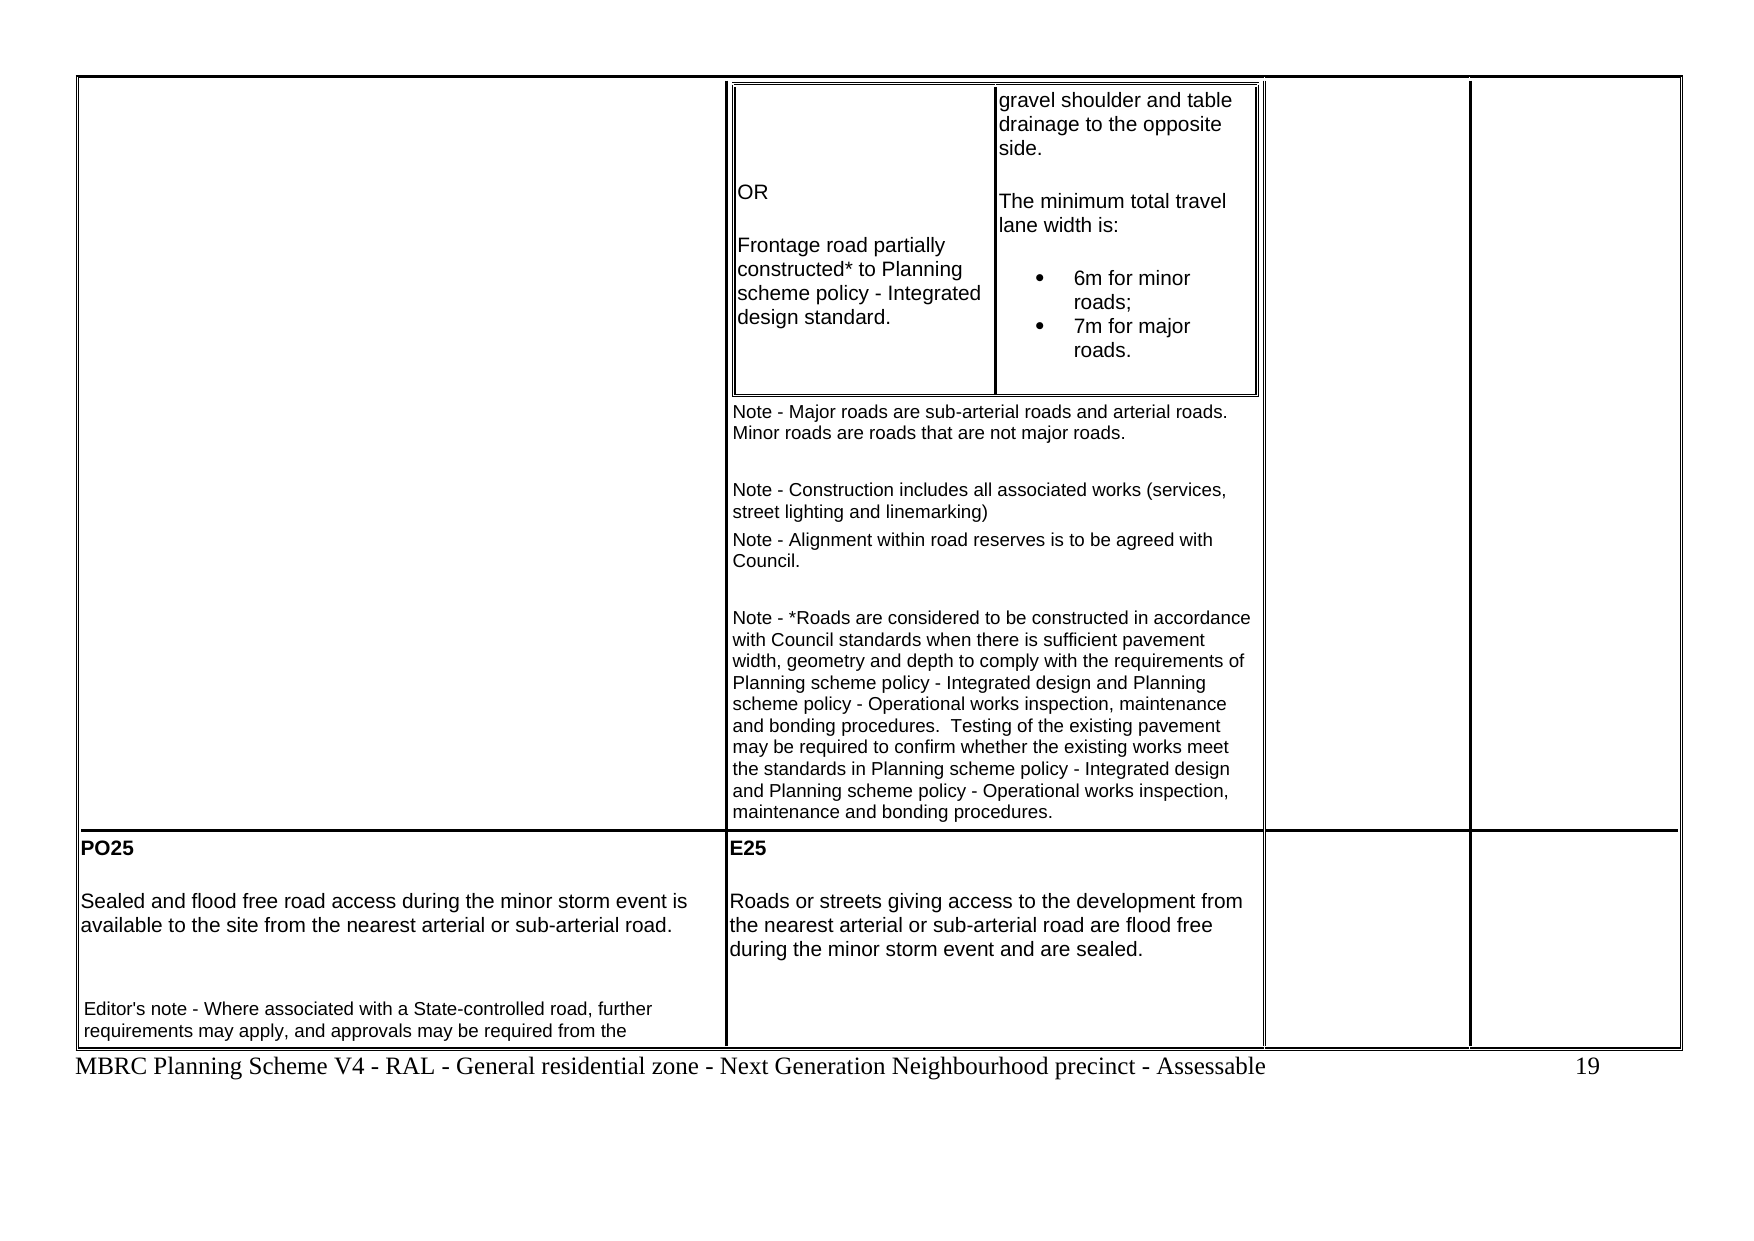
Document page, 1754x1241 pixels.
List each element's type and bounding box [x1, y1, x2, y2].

table_cell [726, 78, 1265, 829]
table_cell [79, 78, 726, 829]
table_cell [1470, 78, 1680, 829]
table_cell [1470, 829, 1680, 1047]
table_cell [726, 832, 1265, 1047]
table_cell [1265, 832, 1470, 1047]
table_cell [79, 829, 726, 1047]
table_cell [1265, 77, 1470, 829]
